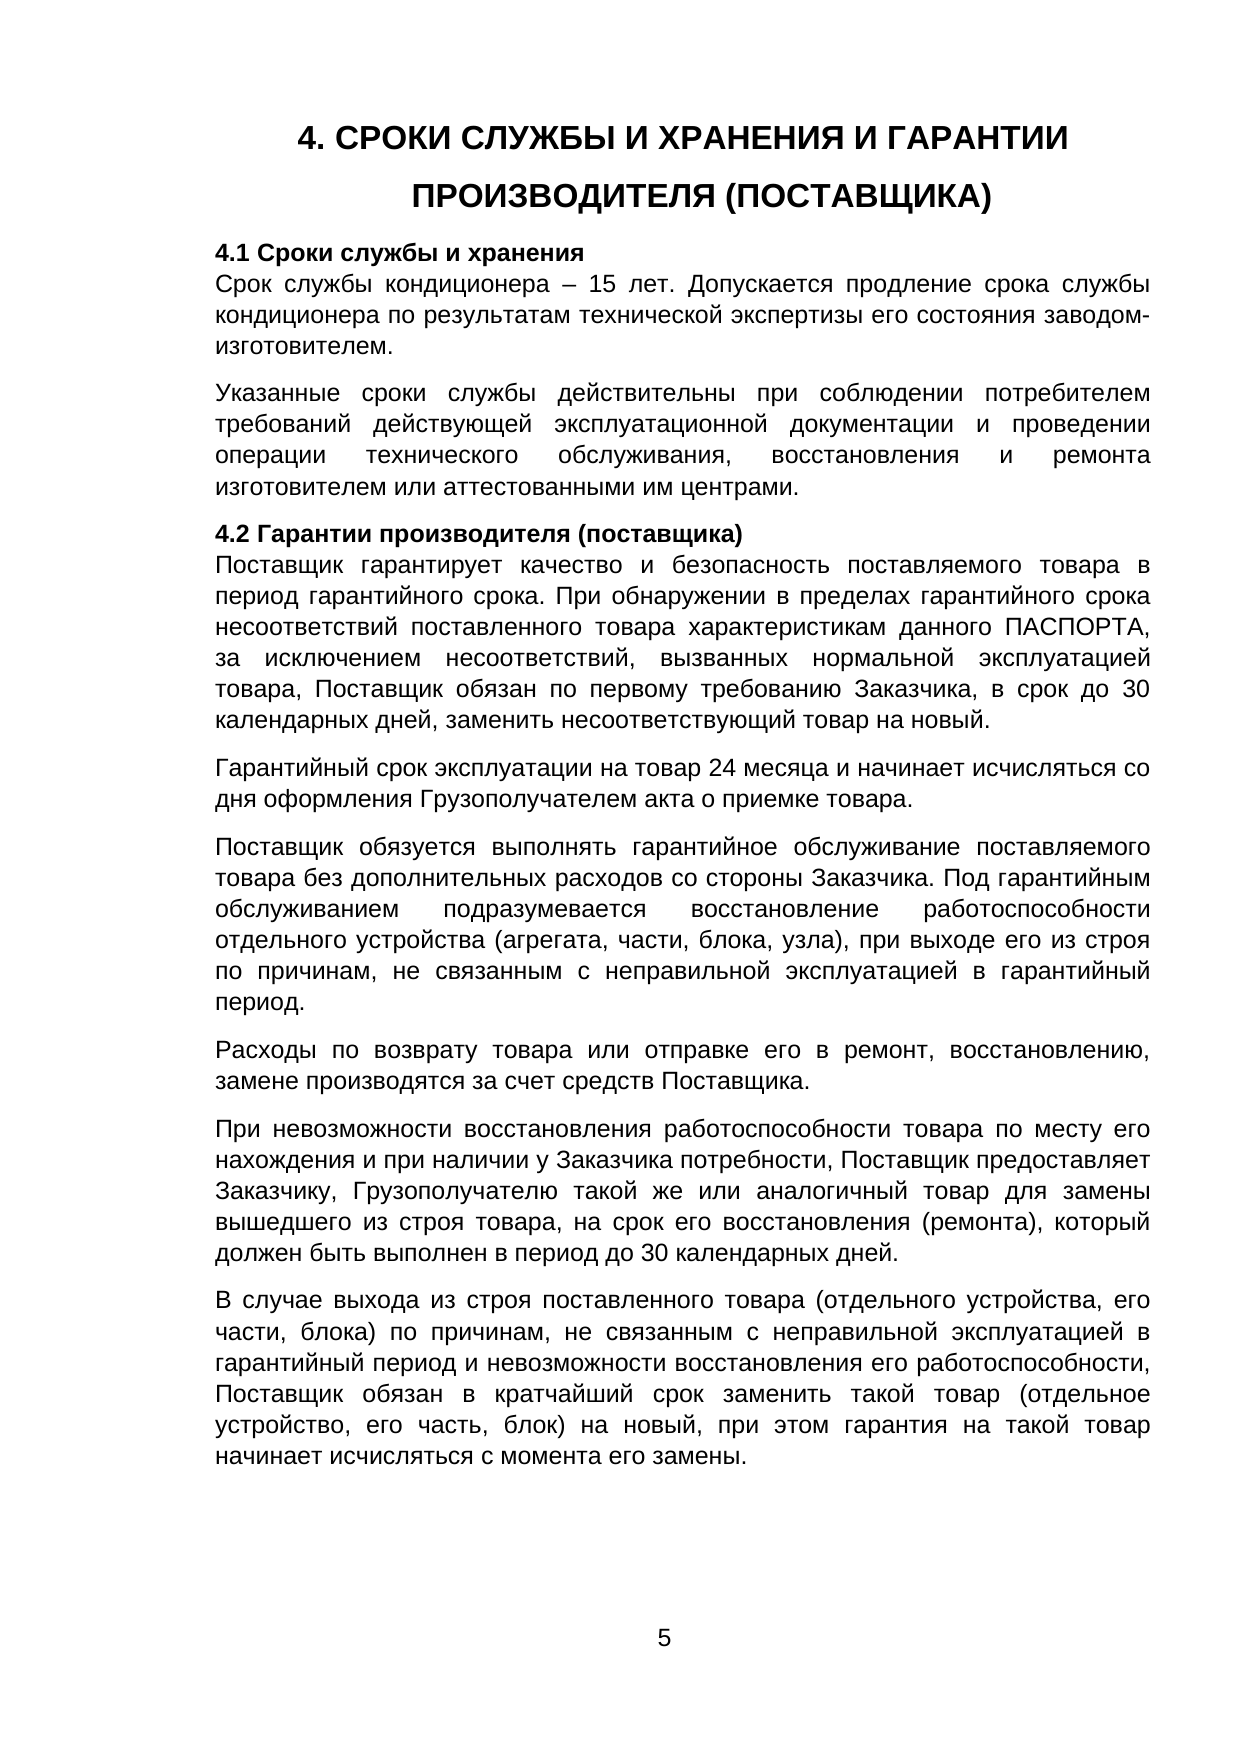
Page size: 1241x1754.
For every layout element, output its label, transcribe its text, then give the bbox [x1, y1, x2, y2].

text Указанные сроки службы действительны при соблюдении потребителем требований действующей эксплуатационной документации и проведении операции технического обслуживания, восстановления и ремонта изготовителем или аттестованными им центрами. [215, 378, 1152, 500]
subtitle СРОКИ СЛУЖБЫ И ХРАНЕНИЯ И ГАРАНТИИ ПРОИЗВОДИТЕЛЯ (ПОСТАВЩИКА) [215, 118, 1152, 214]
text Поставщик гарантирует качество и безопасность поставляемого товара в период гарантийного срока. При обнаружении в пределах гарантийного срока несоответствий поставленного товара характеристикам данного ПАСПОРТА, за исключением несоответствий, вызванных нормальной эксплуатацией товара, Поставщик обязан по первому требованию Заказчика, в срок до 30 календарных дней, заменить несоответствующий товар на новый. [215, 550, 1152, 734]
text Расходы по возврату товара или отправке его в ремонт, восстановлению, замене производятся за счет средств Поставщика. [215, 1035, 1152, 1094]
text Срок службы кондиционера – 15 лет. Допускается продление срока службы кондиционера по результатам технической экспертизы его состояния заводом-изготовителем. [215, 268, 1152, 359]
subtitle Сроки службы и хранения [215, 237, 1152, 266]
text Гарантийный срок эксплуатации на товар 24 месяца и начинает исчисляться со дня оформления Грузополучателем акта о приемке товара. [215, 753, 1152, 813]
text Поставщик обязуется выполнять гарантийное обслуживание поставляемого товара без дополнительных расходов со стороны Заказчика. Под гарантийным обслуживанием подразумевается восстановление работоспособности отдельного устройства (агрегата, части, блока, узла), при выходе его из строя по причинам, не связанным с неправильной эксплуатацией в гарантийный период. [215, 832, 1152, 1016]
text В случае выхода из строя поставленного товара (отдельного устройства, его части, блока) по причинам, не связанным с неправильной эксплуатацией в гарантийный период и невозможности восстановления его работоспособности, Поставщик обязан в кратчайший срок заменить такой товар (отдельное устройство, его часть, блок) на новый, при этом гарантия на такой товар начинает исчисляться с момента его замены. [215, 1285, 1152, 1469]
subtitle Гарантии производителя (поставщика) [215, 519, 1152, 548]
text При невозможности восстановления работоспособности товара по месту его нахождения и при наличии у Заказчика потребности, Поставщик предоставляет Заказчику, Грузополучателю такой же или аналогичный товар для замены вышедшего из строя товара, на срок его восстановления (ремонта), который должен быть выполнен в период до 30 календарных дней. [215, 1113, 1152, 1266]
